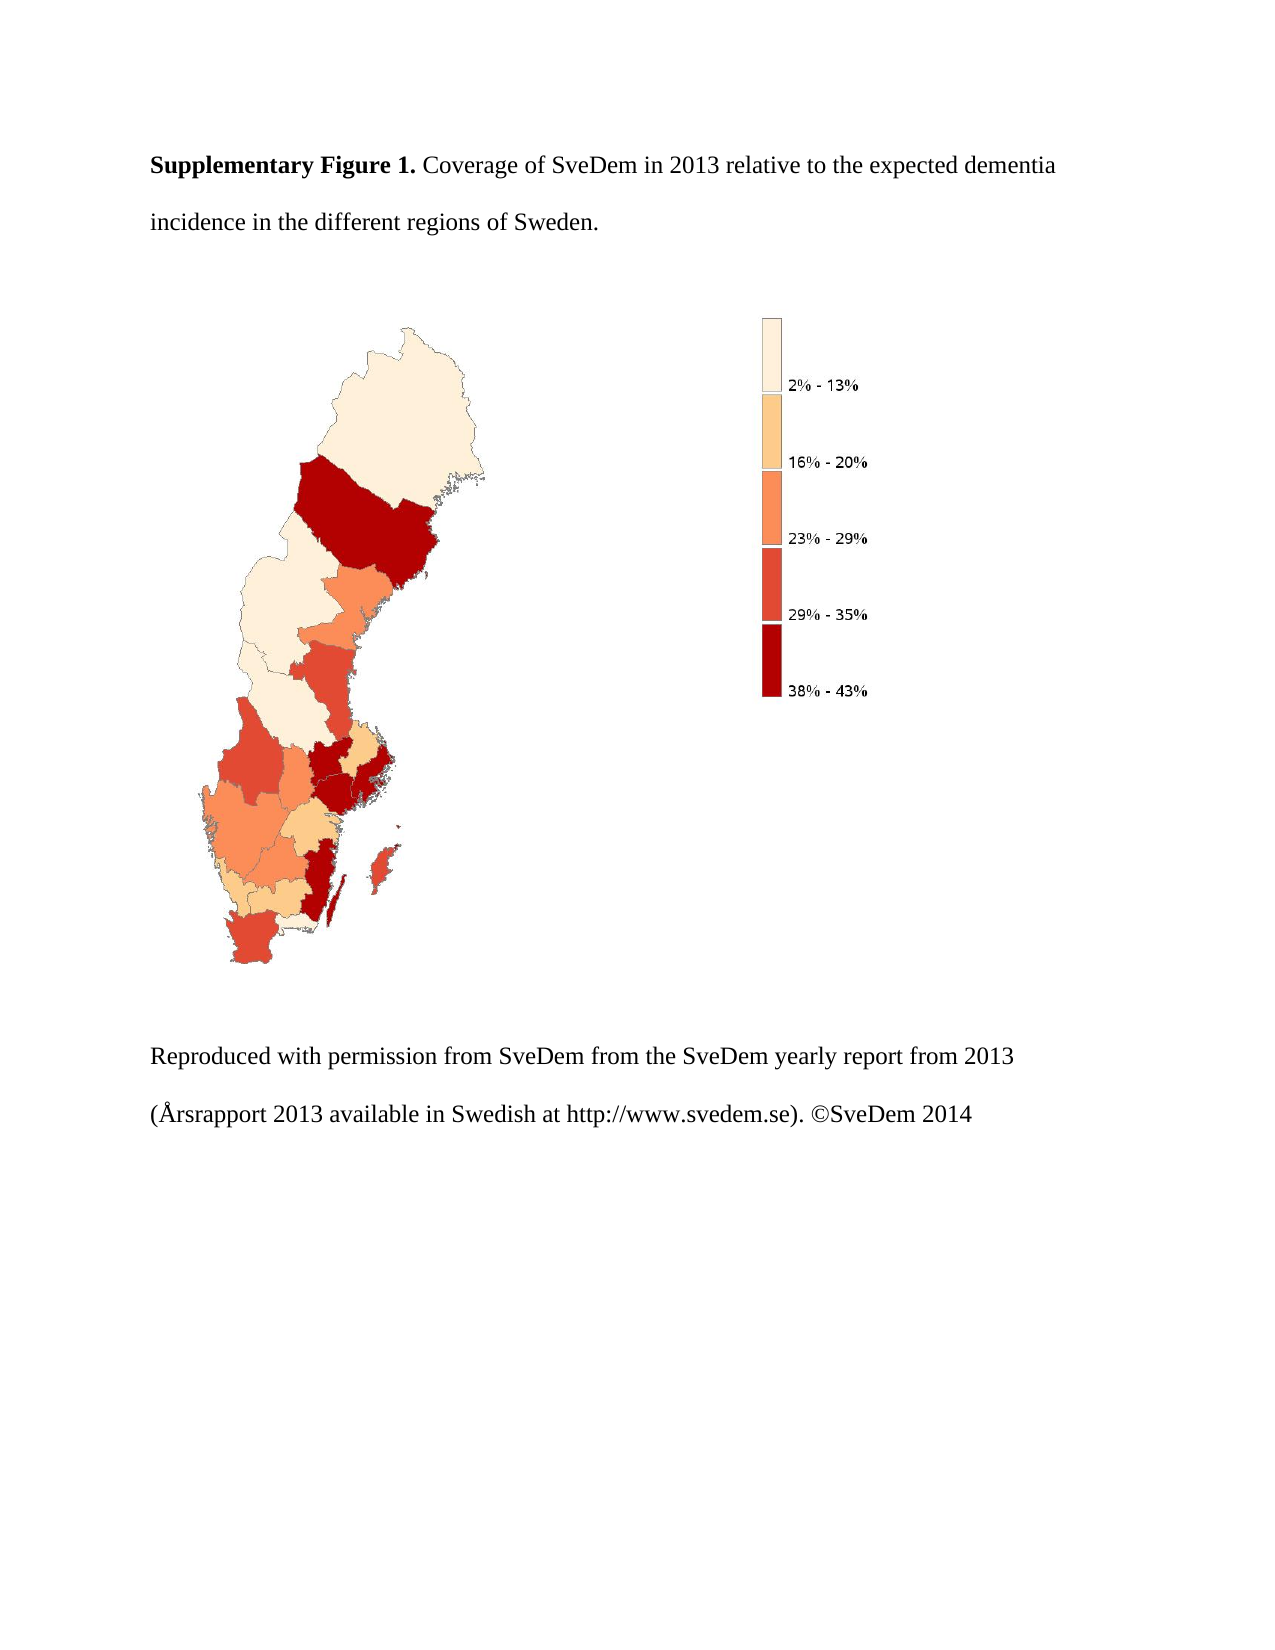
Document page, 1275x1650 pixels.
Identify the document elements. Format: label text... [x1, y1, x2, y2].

text Reproduced with permission from SveDem from the SveDem yearly report from 2013 (Årsrapport 2013 available in Swedish at http://www.svedem.se). ©SveDem 2014 [150, 1011, 1125, 1097]
picture [152, 309, 874, 966]
text Supplementary Figure 1. Coverage of SveDem in 2013 relative to the expected dementia incidence in the different regions of Sweden. [150, 150, 1125, 236]
